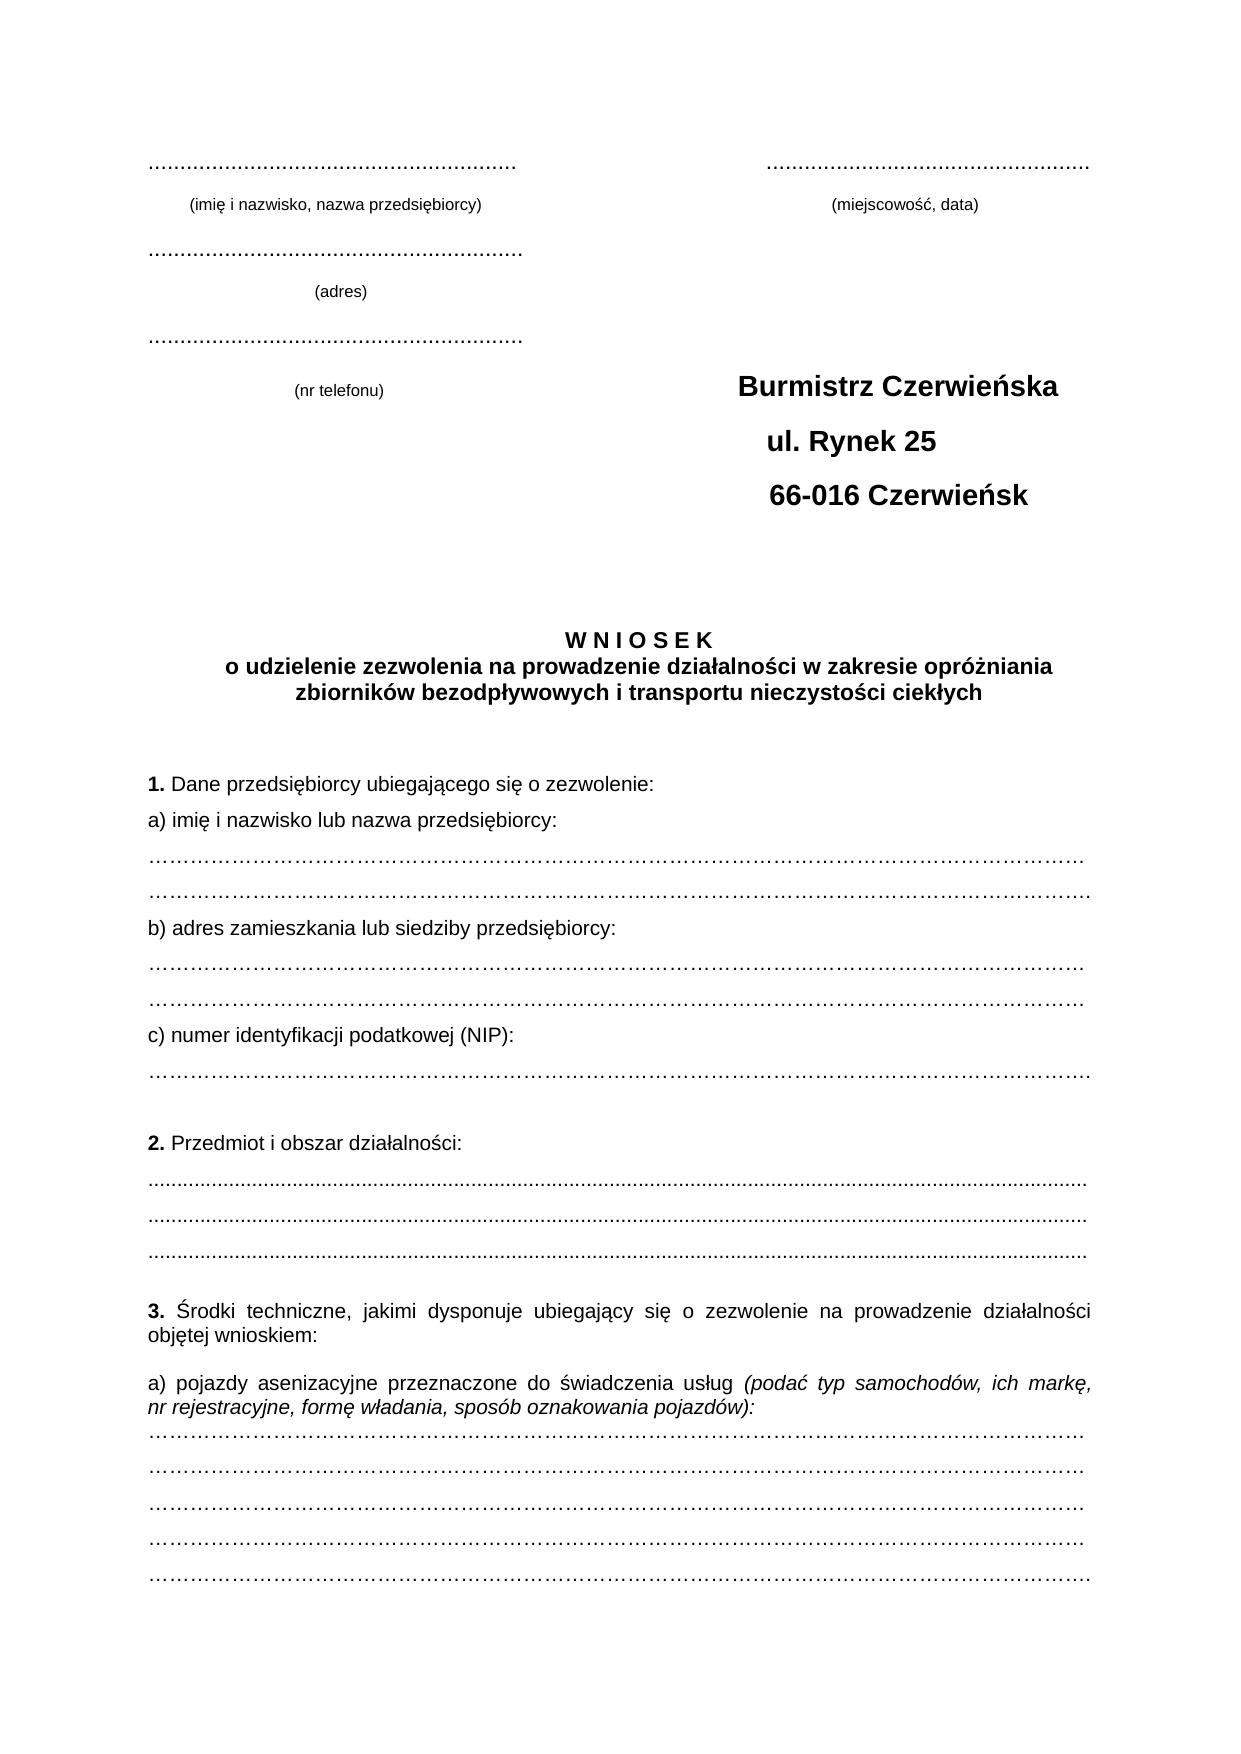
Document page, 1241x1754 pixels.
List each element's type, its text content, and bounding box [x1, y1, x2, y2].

text o udzielenie zezwolenia na prowadzenie działalności w zakresie opróżniania zbiorników bezodpływowych i transportu nieczystości ciekłych [185, 653, 1093, 706]
text 3. Środki techniczne, jakimi dysponuje ubiegający się o zezwolenie na prowadzenie działalności objętej wnioskiem: [148, 1299, 1093, 1347]
text ………………………………………………………………………………………………………………………. [148, 1059, 1093, 1083]
text .......................................................... ................................................... [148, 148, 1093, 174]
text ………………………………………………………………………………………………………………………………………………………………………………………………………………………………………………………………………………………………………………………………………………………………………………………………………………………………………………………………………………………………………………………………………………………………………………………………………………………. [148, 1418, 1093, 1586]
text b) adres zamieszkania lub siedziby przedsiębiorcy: [148, 915, 1093, 939]
text ul. Rynek 25 [766, 423, 1093, 457]
text ......................................................................................................................................................................................................................................................................................................................................................................................................................................................................................................... [148, 1167, 1093, 1263]
text ……………………………………………………………………………………………………………………………………………………………………………………………………………………………………………… [148, 951, 1093, 1011]
text 1. Dane przedsiębiorcy ubiegającego się o zezwolenie: [148, 772, 1093, 796]
text (adres) [148, 282, 1093, 301]
text ........................................................... [148, 235, 1093, 261]
text a) pojazdy asenizacyjne przeznaczone do świadczenia usług (podać typ samochodów, ich markę, nr rejestracyjne, formę władania, sposób oznakowania pojazdów): [148, 1371, 1093, 1418]
text 66-016 Czerwieńsk [148, 478, 1093, 511]
text c) numer identyfikacji podatkowej (NIP): [148, 1023, 1093, 1047]
text a) imię i nazwisko lub nazwa przedsiębiorcy: ………………………………………………………………………………………………………………………………………………………………………………………………………………………………………………. [148, 807, 1093, 903]
text W N I O S E K [185, 627, 1093, 653]
text 2. Przedmiot i obszar działalności: [148, 1131, 1093, 1155]
text ........................................................... [148, 322, 1093, 348]
text (imię i nazwisko, nazwa przedsiębiorcy) (miejscowość, data) [148, 195, 1093, 214]
text (nr telefonu) Burmistrz Czerwieńska [148, 369, 1093, 403]
